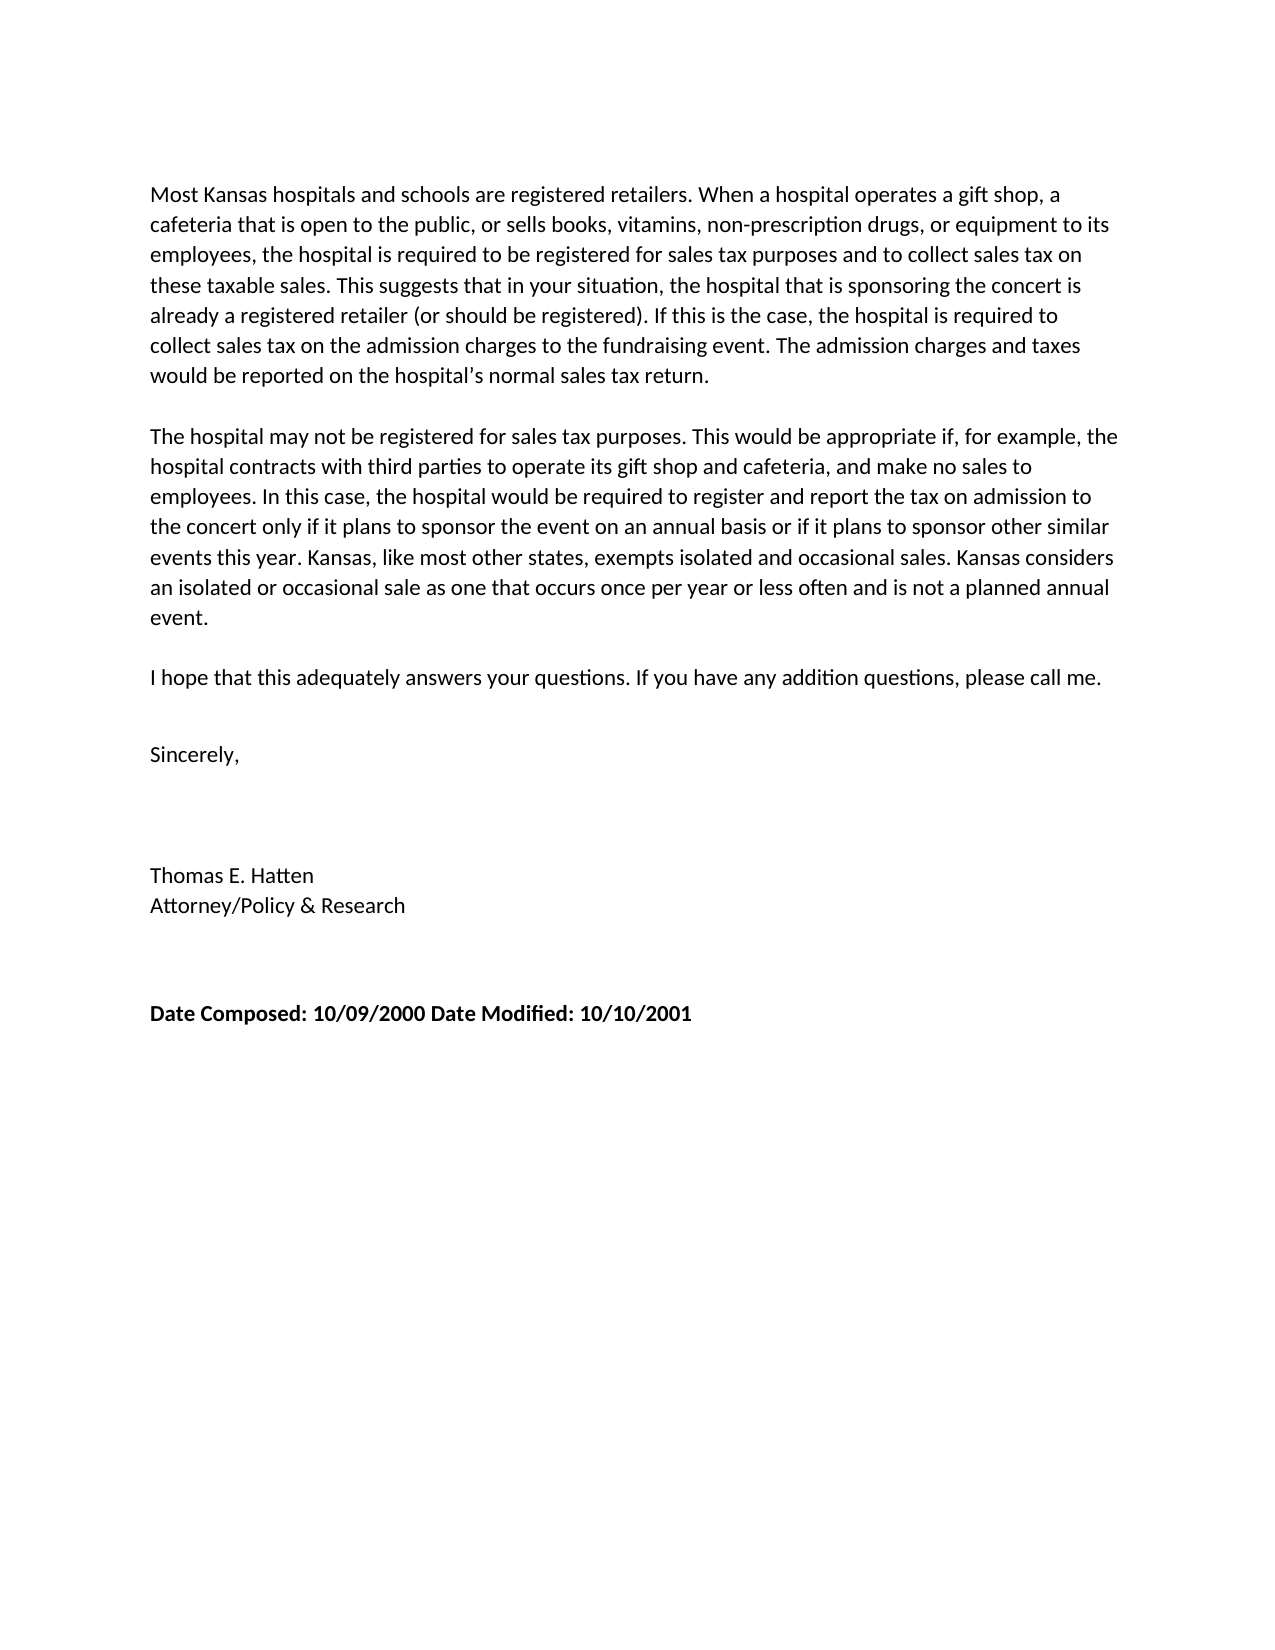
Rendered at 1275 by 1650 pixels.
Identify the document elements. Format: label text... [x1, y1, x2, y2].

text Sincerely, Thomas E. Hatten Attorney/Policy & Research [150, 710, 1125, 920]
text Date Composed: 10/09/2000 Date Modified: 10/10/2001 [150, 938, 1125, 1027]
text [150, 150, 1125, 692]
